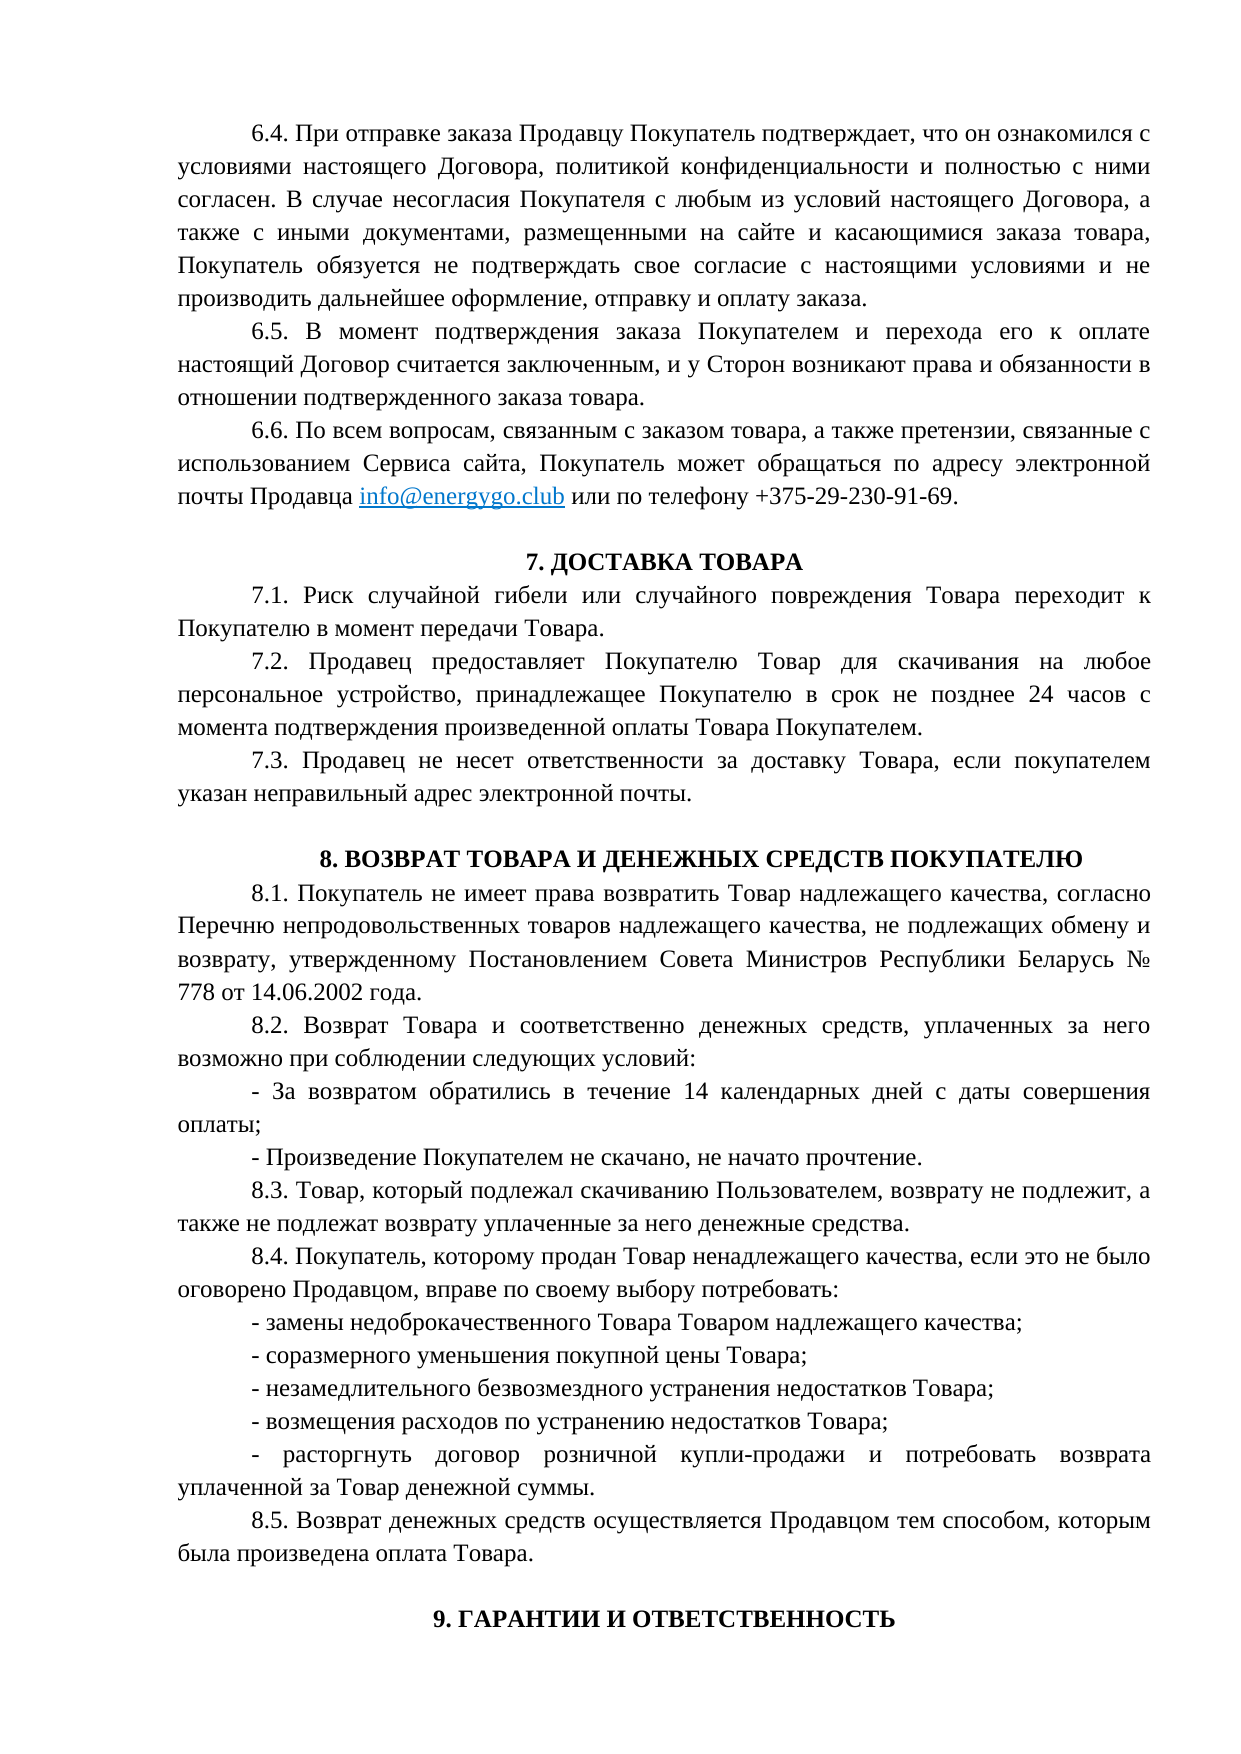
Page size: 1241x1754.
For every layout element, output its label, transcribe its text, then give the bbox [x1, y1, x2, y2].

text 8.2. Возврат Товара и соответственно денежных средств, уплаченных за него возможно при соблюдении следующих условий: [177, 1010, 1152, 1071]
text 8.5. Возврат денежных средств осуществляется Продавцом тем способом, которым была произведена оплата Товара. [177, 1505, 1152, 1567]
text - Произведение Покупателем не скачано, не начато прочтение. [177, 1142, 1152, 1171]
text - За возвратом обратились в течение 14 календарных дней с даты совершения оплаты; [177, 1076, 1152, 1137]
text 8.1. Покупатель не имеет права возвратить Товар надлежащего качества, согласно Перечню непродовольственных товаров надлежащего качества, не подлежащих обмену и возврату, утвержденному Постановлением Совета Министров Республики Беларусь № 778 от 14.06.2002 года. [177, 878, 1152, 1005]
text 7. ДОСТАВКА ТОВАРА [177, 514, 1152, 576]
text - незамедлительного безвозмездного устранения недостатков Товара; [177, 1373, 1152, 1402]
text 8.4. Покупатель, которому продан Товар ненадлежащего качества, если это не было оговорено Продавцом, вправе по своему выбору потребовать: [177, 1241, 1152, 1303]
text 6.5. В момент подтверждения заказа Покупателем и перехода его к оплате настоящий Договор считается заключенным, и у Сторон возникают права и обязанности в отношении подтвержденного заказа товара. [177, 316, 1152, 411]
text 7.1. Риск случайной гибели или случайного повреждения Товара переходит к Покупателю в момент передачи Товара. [177, 580, 1152, 642]
text - расторгнуть договор розничной купли-продажи и потребовать возврата уплаченной за Товар денежной суммы. [177, 1439, 1152, 1501]
text 6.4. При отправке заказа Продавцу Покупатель подтверждает, что он ознакомился с условиями настоящего Договора, политикой конфиденциальности и полностью с ними согласен. В случае несогласия Покупателя с любым из условий настоящего Договора, а также с иными документами, размещенными на сайте и касающимися заказа товара, Покупатель обязуется не подтверждать свое согласие с настоящими условиями и не производить дальнейшее оформление, отправку и оплату заказа. [177, 118, 1152, 312]
text 8. ВОЗВРАТ ТОВАРА И ДЕНЕЖНЫХ СРЕДСТВ ПОКУПАТЕЛЮ [177, 844, 1152, 873]
text 6.6. По всем вопросам, связанным с заказом товара, а также претензии, связанные с использованием Сервиса сайта, Покупатель может обращаться по адресу электронной почты Продавца info@energygo.club или по телефону +375-29-230-91-69. [177, 415, 1152, 510]
text 8.3. Товар, который подлежал скачиванию Пользователем, возврату не подлежит, а также не подлежат возврату уплаченные за него денежные средства. [177, 1175, 1152, 1237]
text 9. ГАРАНТИИ И ОТВЕТСТВЕННОСТЬ [177, 1571, 1152, 1633]
text 7.3. Продавец не несет ответственности за доставку Товара, если покупателем указан неправильный адрес электронной почты. [177, 746, 1152, 807]
text - соразмерного уменьшения покупной цены Товара; [177, 1340, 1152, 1369]
text - замены недоброкачественного Товара Товаром надлежащего качества; [177, 1307, 1152, 1336]
text - возмещения расходов по устранению недостатков Товара; [177, 1406, 1152, 1435]
text 7.2. Продавец предоставляет Покупателю Товар для скачивания на любое персональное устройство, принадлежащее Покупателю в срок не позднее 24 часов с момента подтверждения произведенной оплаты Товара Покупателем. [177, 646, 1152, 741]
